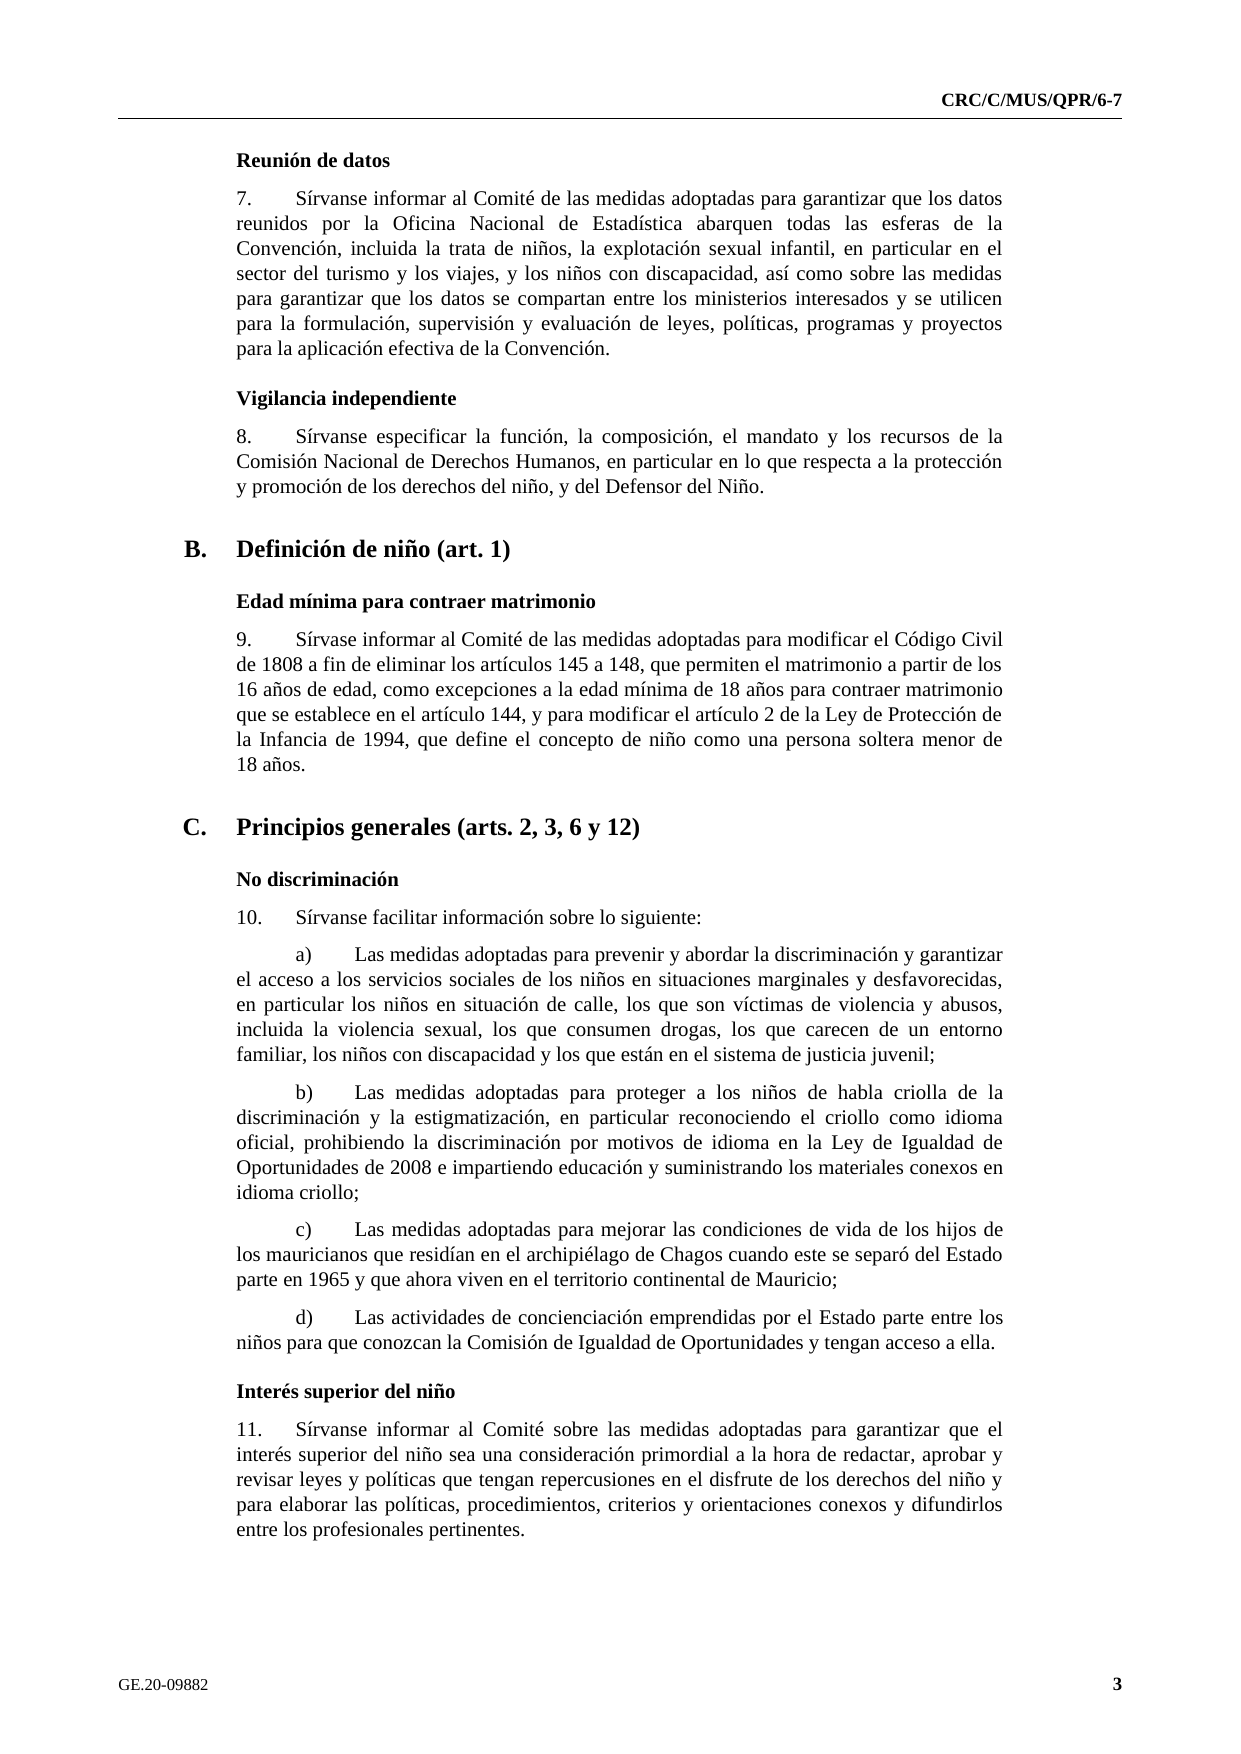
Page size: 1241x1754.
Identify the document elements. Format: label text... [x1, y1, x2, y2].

text 9. Sírvase informar al Comité de las medidas adoptadas para modificar el Código Civil de 1808 a fin de eliminar los artículos 145 a 148, que permiten el matrimonio a partir de los 16 años de edad, como excepciones a la edad mínima de 18 años para contraer matrimonio que se establece en el artículo 144, y para modificar el artículo 2 de la Ley de Protección de la Infancia de 1994, que define el concepto de niño como una persona soltera menor de 18 años. [236, 626, 1004, 776]
text Interés superior del niño [118, 1379, 1004, 1404]
text Vigilancia independiente [118, 385, 1004, 410]
text b) Las medidas adoptadas para proteger a los niños de habla criolla de la discriminación y la estigmatización, en particular reconociendo el criollo como idioma oficial, prohibiendo la discriminación por motivos de idioma en la Ley de Igualdad de Oportunidades de 2008 e impartiendo educación y suministrando los materiales conexos en idioma criollo; [236, 1079, 1004, 1204]
text 8. Sírvanse especificar la función, la composición, el mandato y los recursos de la Comisión Nacional de Derechos Humanos, en particular en lo que respecta a la protección y promoción de los derechos del niño, y del Defensor del Niño. [236, 423, 1004, 498]
text Edad mínima para contraer matrimonio [118, 588, 1004, 613]
text 11. Sírvanse informar al Comité sobre las medidas adoptadas para garantizar que el interés superior del niño sea una consideración primordial a la hora de redactar, aprobar y revisar leyes y políticas que tengan repercusiones en el disfrute de los derechos del niño y para elaborar las políticas, procedimientos, criterios y orientaciones conexos y difundirlos entre los profesionales pertinentes. [236, 1416, 1004, 1541]
text No discriminación [118, 866, 1004, 891]
text 7. Sírvanse informar al Comité de las medidas adoptadas para garantizar que los datos reunidos por la Oficina Nacional de Estadística abarquen todas las esferas de la Convención, incluida la trata de niños, la explotación sexual infantil, en particular en el sector del turismo y los viajes, y los niños con discapacidad, así como sobre las medidas para garantizar que los datos se compartan entre los ministerios interesados y se utilicen para la formulación, supervisión y evaluación de leyes, políticas, programas y proyectos para la aplicación efectiva de la Convención. [236, 185, 1004, 360]
text Reunión de datos [118, 148, 1004, 173]
text B. Definición de niño (art. 1) [118, 535, 1004, 563]
text a) Las medidas adoptadas para prevenir y abordar la discriminación y garantizar el acceso a los servicios sociales de los niños en situaciones marginales y desfavorecidas, en particular los niños en situación de calle, los que son víctimas de violencia y abusos, incluida la violencia sexual, los que consumen drogas, los que carecen de un entorno familiar, los niños con discapacidad y los que están en el sistema de justicia juvenil; [236, 941, 1004, 1066]
text d) Las actividades de concienciación emprendidas por el Estado parte entre los niños para que conozcan la Comisión de Igualdad de Oportunidades y tengan acceso a ella. [236, 1304, 1004, 1354]
text 10. Sírvanse facilitar información sobre lo siguiente: [236, 904, 1004, 929]
text C. Principios generales (arts. 2, 3, 6 y 12) [118, 813, 1004, 841]
text c) Las medidas adoptadas para mejorar las condiciones de vida de los hijos de los mauricianos que residían en el archipiélago de Chagos cuando este se separó del Estado parte en 1965 y que ahora viven en el territorio continental de Mauricio; [236, 1216, 1004, 1291]
